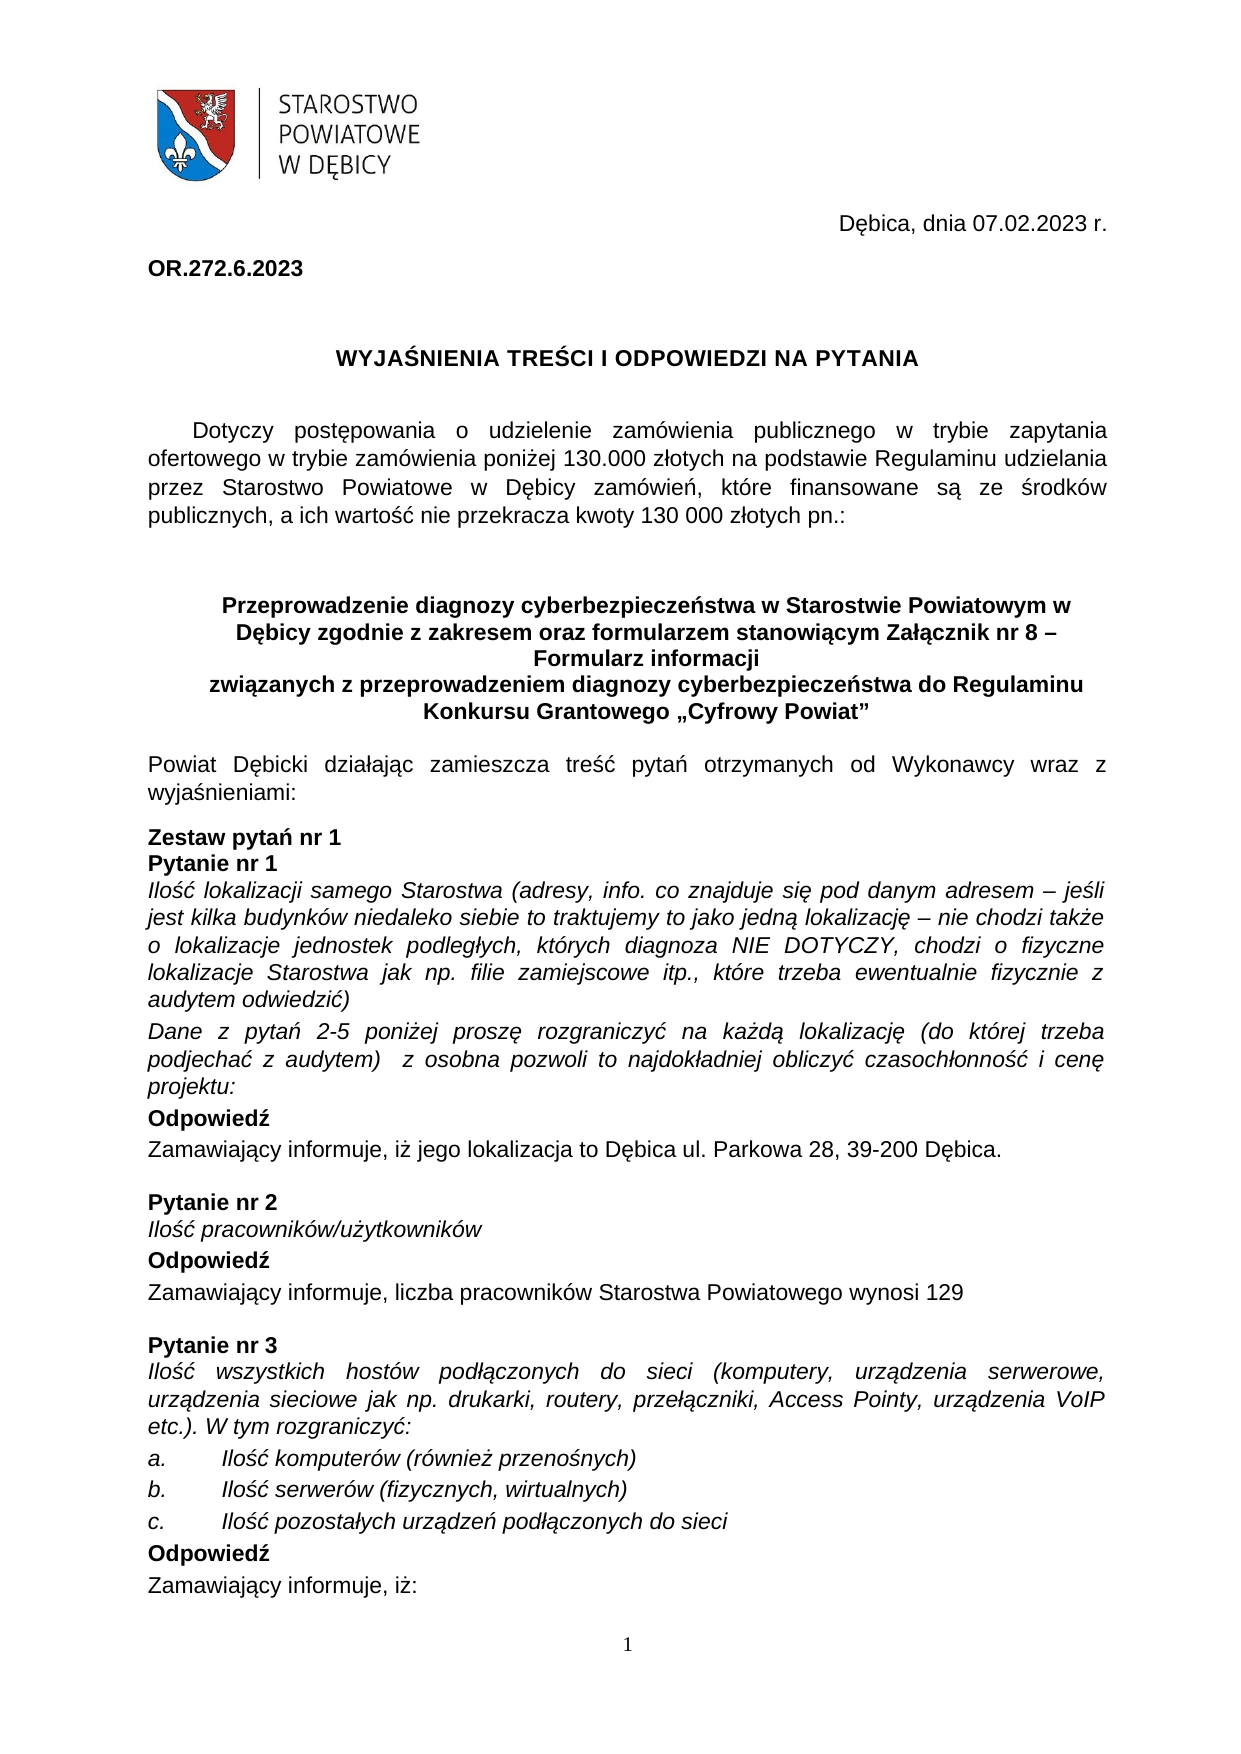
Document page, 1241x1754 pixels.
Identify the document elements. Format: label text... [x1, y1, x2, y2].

text Przeprowadzenie diagnozy cyberbezpieczeństwa w Starostwie Powiatowym w Dębicy zgodnie z zakresem oraz formularzem stanowiącym Załącznik nr 8 – Formularz informacji [185, 592, 1107, 671]
text Ilość lokalizacji samego Starostwa (adresy, info. co znajduje się pod danym adresem – jeśli jest kilka budynków niedaleko siebie to traktujemy to jako jedną lokalizację – nie chodzi także o lokalizacje jednostek podległych, których diagnoza NIE DOTYCZY, chodzi o fizyczne lokalizacje Starostwa jak np. filie zamiejscowe itp., które trzeba ewentualnie fizycznie z audytem odwiedzić) [148, 877, 1107, 1013]
text Pytanie nr 3 [148, 1332, 1107, 1358]
text Odpowiedź [148, 1247, 1107, 1274]
text Zestaw pytań nr 1 [148, 824, 1107, 850]
subtitle WYJAŚNIENIA TREŚCI I ODPOWIEDZI NA PYTANIA [148, 345, 1107, 372]
text Ilość pracowników/użytkowników [148, 1216, 1107, 1242]
text a. Ilość komputerów (również przenośnych) [148, 1445, 1107, 1471]
text Zamawiający informuje, iż: [148, 1572, 1107, 1598]
text Pytanie nr 2 [148, 1189, 1107, 1216]
text b. Ilość serwerów (fizycznych, wirtualnych) [148, 1476, 1107, 1503]
text Ilość wszystkich hostów podłączonych do sieci (komputery, urządzenia serwerowe, urządzenia sieciowe jak np. drukarki, routery, przełączniki, Access Pointy, urządzenia VoIP etc.). W tym rozgraniczyć: [148, 1358, 1107, 1439]
text Dane z pytań 2-5 poniżej proszę rozgraniczyć na każdą lokalizację (do której trzeba podjechać z audytem) z osobna pozwoli to najdokładniej obliczyć czasochłonność i cenę projektu: [148, 1018, 1107, 1099]
text Odpowiedź [148, 1105, 1107, 1131]
text Dotyczy postępowania o udzielenie zamówienia publicznego w trybie zapytania ofertowego w trybie zamówienia poniżej 130.000 złotych na podstawie Regulaminu udzielania przez Starostwo Powiatowe w Dębicy zamówień, które finansowane są ze środków publicznych, a ich wartość nie przekracza kwoty 130 000 złotych pn.: [148, 417, 1107, 528]
picture [118, 12, 453, 206]
text Pytanie nr 1 [148, 850, 1107, 877]
text c. Ilość pozostałych urządzeń podłączonych do sieci [148, 1508, 1107, 1534]
text Odpowiedź [148, 1540, 1107, 1566]
text związanych z przeprowadzeniem diagnozy cyberbezpieczeństwa do Regulaminu Konkursu Grantowego „Cyfrowy Powiat” [185, 671, 1107, 724]
text Zamawiający informuje, iż jego lokalizacja to Dębica ul. Parkowa 28, 39-200 Dębica. [148, 1136, 1107, 1163]
text Powiat Dębicki działając zamieszcza treść pytań otrzymanych od Wykonawcy wraz z wyjaśnieniami: [148, 751, 1107, 805]
text Zamawiający informuje, liczba pracowników Starostwa Powiatowego wynosi 129 [148, 1279, 1107, 1305]
text Dębica, dnia 07.02.2023 r. [148, 210, 1107, 236]
text OR.272.6.2023 [148, 255, 1107, 282]
